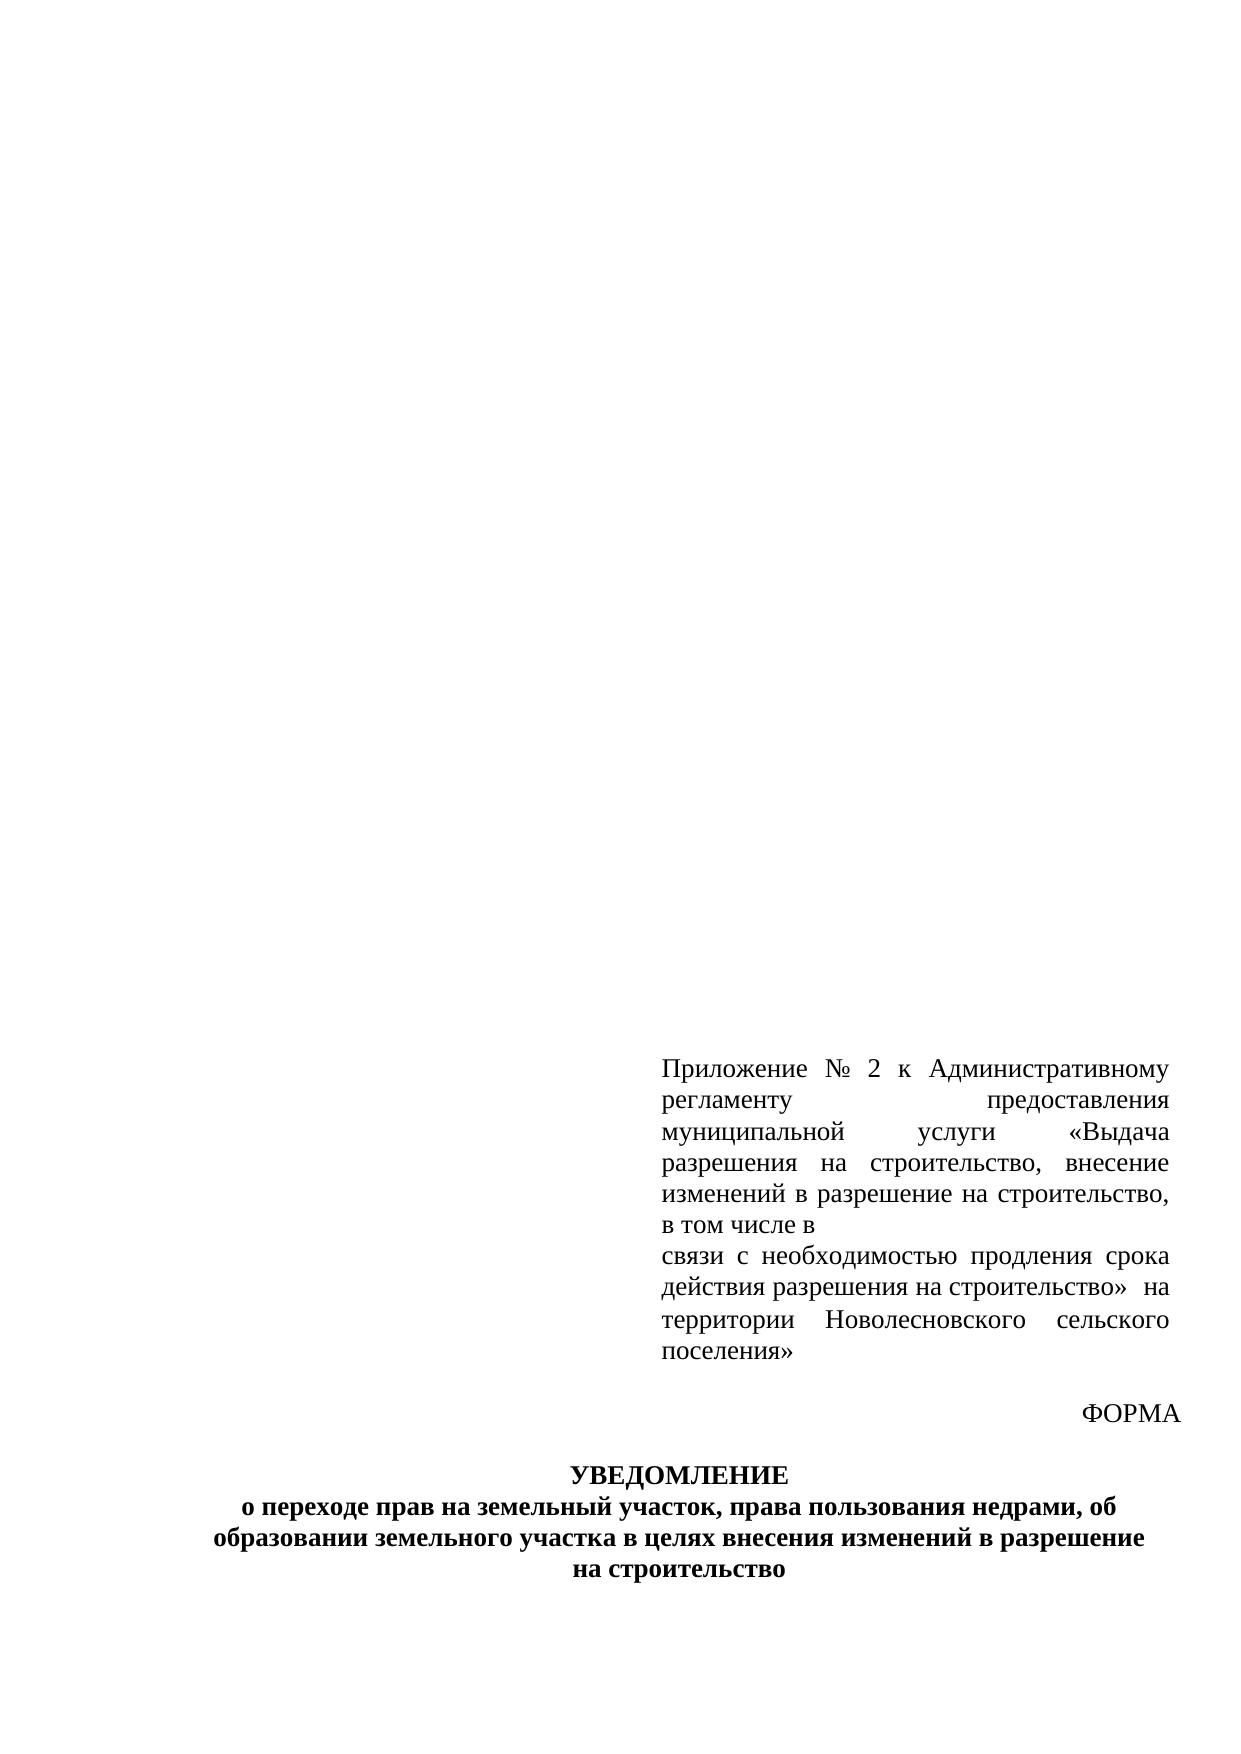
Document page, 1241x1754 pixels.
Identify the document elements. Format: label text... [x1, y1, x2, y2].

text ФОРМА [177, 1397, 1181, 1428]
text УВЕДОМЛЕНИЕ [177, 1459, 1181, 1490]
text образовании земельного участка в целях внесения изменений в разрешение [177, 1521, 1181, 1552]
text о переходе прав на земельный участок, права пользования недрами, об [177, 1490, 1181, 1521]
text на строительство [177, 1552, 1181, 1584]
table_header Приложение № 2 к Административному регламенту предоставления муниципальной услуги «Выдача разрешения на строительство, внесение изменений в разрешение на строительство, в том числе в связи с необходимостью продления срока действия разрешения на строительство» на территории Новолесновского сельского поселения» [650, 1053, 1181, 1366]
